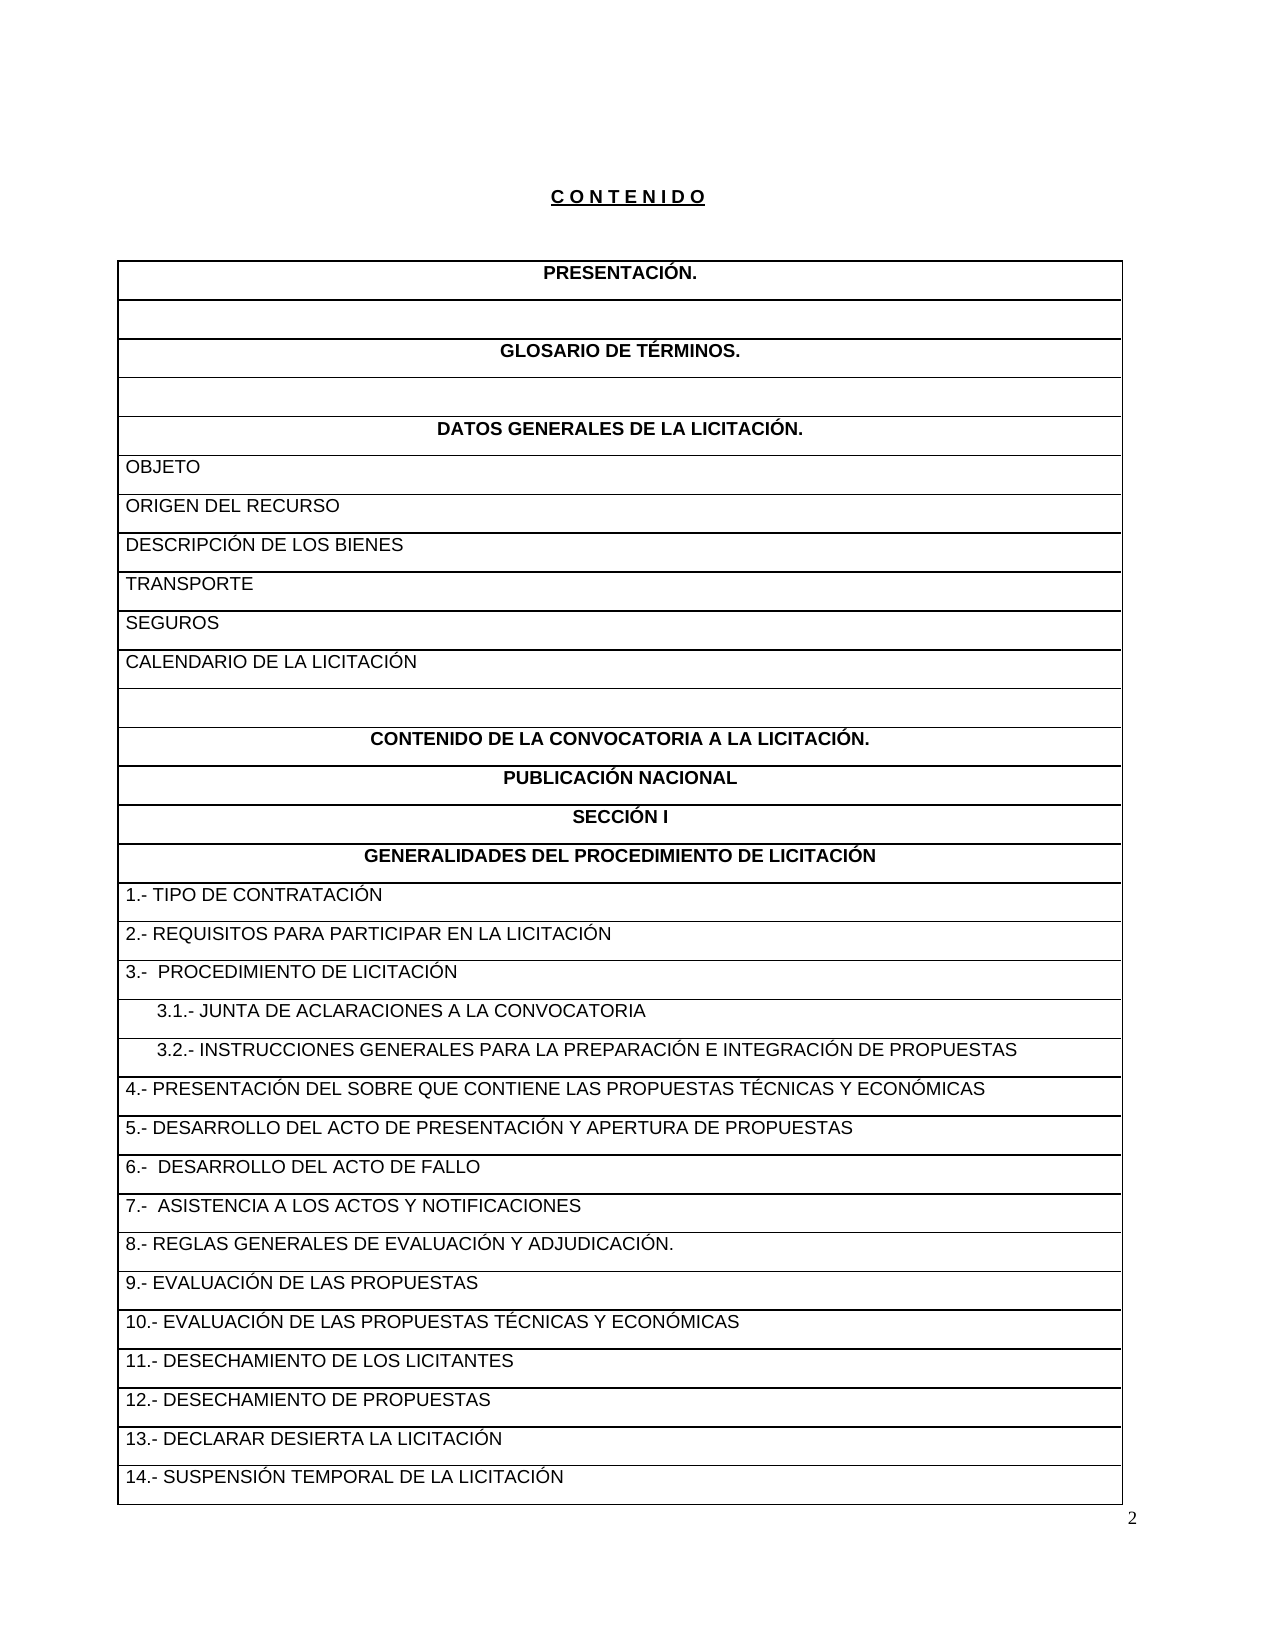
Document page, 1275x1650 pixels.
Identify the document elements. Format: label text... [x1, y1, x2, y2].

table_cell 3.- PROCEDIMIENTO DE LICITACIÓN [119, 960, 1122, 998]
table_cell GENERALIDADES DEL PROCEDIMIENTO DE LICITACIÓN [119, 843, 1122, 882]
table_cell SEGUROS [119, 610, 1122, 649]
table_cell [119, 299, 1122, 338]
table_cell GLOSARIO DE TÉRMINOS. [119, 338, 1122, 377]
table_cell 11.- DESECHAMIENTO DE LOS LICITANTES [119, 1348, 1122, 1387]
table_cell SECCIÓN I [119, 804, 1122, 843]
table_cell [119, 688, 1122, 727]
table_cell 9.- EVALUACIÓN DE LAS PROPUESTAS [119, 1271, 1122, 1309]
table_cell 3.1.- JUNTA DE ACLARACIONES A LA CONVOCATORIA [119, 999, 1122, 1037]
table_cell 7.- ASISTENCIA A LOS ACTOS Y NOTIFICACIONES [119, 1193, 1122, 1232]
table_cell DESCRIPCIÓN DE LOS BIENES [119, 532, 1122, 571]
text C O N T E N I D O [118, 186, 1137, 207]
table_cell 10.- EVALUACIÓN DE LAS PROPUESTAS TÉCNICAS Y ECONÓMICAS [119, 1309, 1122, 1348]
table_cell 2.- REQUISITOS PARA PARTICIPAR EN LA LICITACIÓN [119, 921, 1122, 960]
table_cell 1.- TIPO DE CONTRATACIÓN [119, 882, 1122, 921]
table_cell PUBLICACIÓN NACIONAL [119, 765, 1122, 804]
table_cell 13.- DECLARAR DESIERTA LA LICITACIÓN [119, 1426, 1122, 1465]
table_cell OBJETO [119, 455, 1122, 493]
table_cell CONTENIDO DE LA CONVOCATORIA A LA LICITACIÓN. [119, 727, 1122, 765]
table_cell 3.2.- INSTRUCCIONES GENERALES PARA LA PREPARACIÓN E INTEGRACIÓN DE PROPUESTAS [119, 1038, 1122, 1076]
table_cell 4.- PRESENTACIÓN DEL SOBRE QUE CONTIENE LAS PROPUESTAS TÉCNICAS Y ECONÓMICAS [119, 1076, 1122, 1115]
table_cell DATOS GENERALES DE LA LICITACIÓN. [119, 416, 1122, 454]
table_cell TRANSPORTE [119, 571, 1122, 610]
table_cell CALENDARIO DE LA LICITACIÓN [119, 649, 1122, 688]
table_cell 12.- DESECHAMIENTO DE PROPUESTAS [119, 1387, 1122, 1426]
table_cell [119, 377, 1122, 416]
table_cell 8.- REGLAS GENERALES DE EVALUACIÓN Y ADJUDICACIÓN. [119, 1232, 1122, 1271]
table_cell ORIGEN DEL RECURSO [119, 494, 1122, 532]
table_header PRESENTACIÓN. [119, 262, 1122, 299]
table_cell 5.- DESARROLLO DEL ACTO DE PRESENTACIÓN Y APERTURA DE PROPUESTAS [119, 1115, 1122, 1154]
table_cell 14.- SUSPENSIÓN TEMPORAL DE LA LICITACIÓN [119, 1465, 1122, 1504]
table_cell 6.- DESARROLLO DEL ACTO DE FALLO [119, 1154, 1122, 1193]
